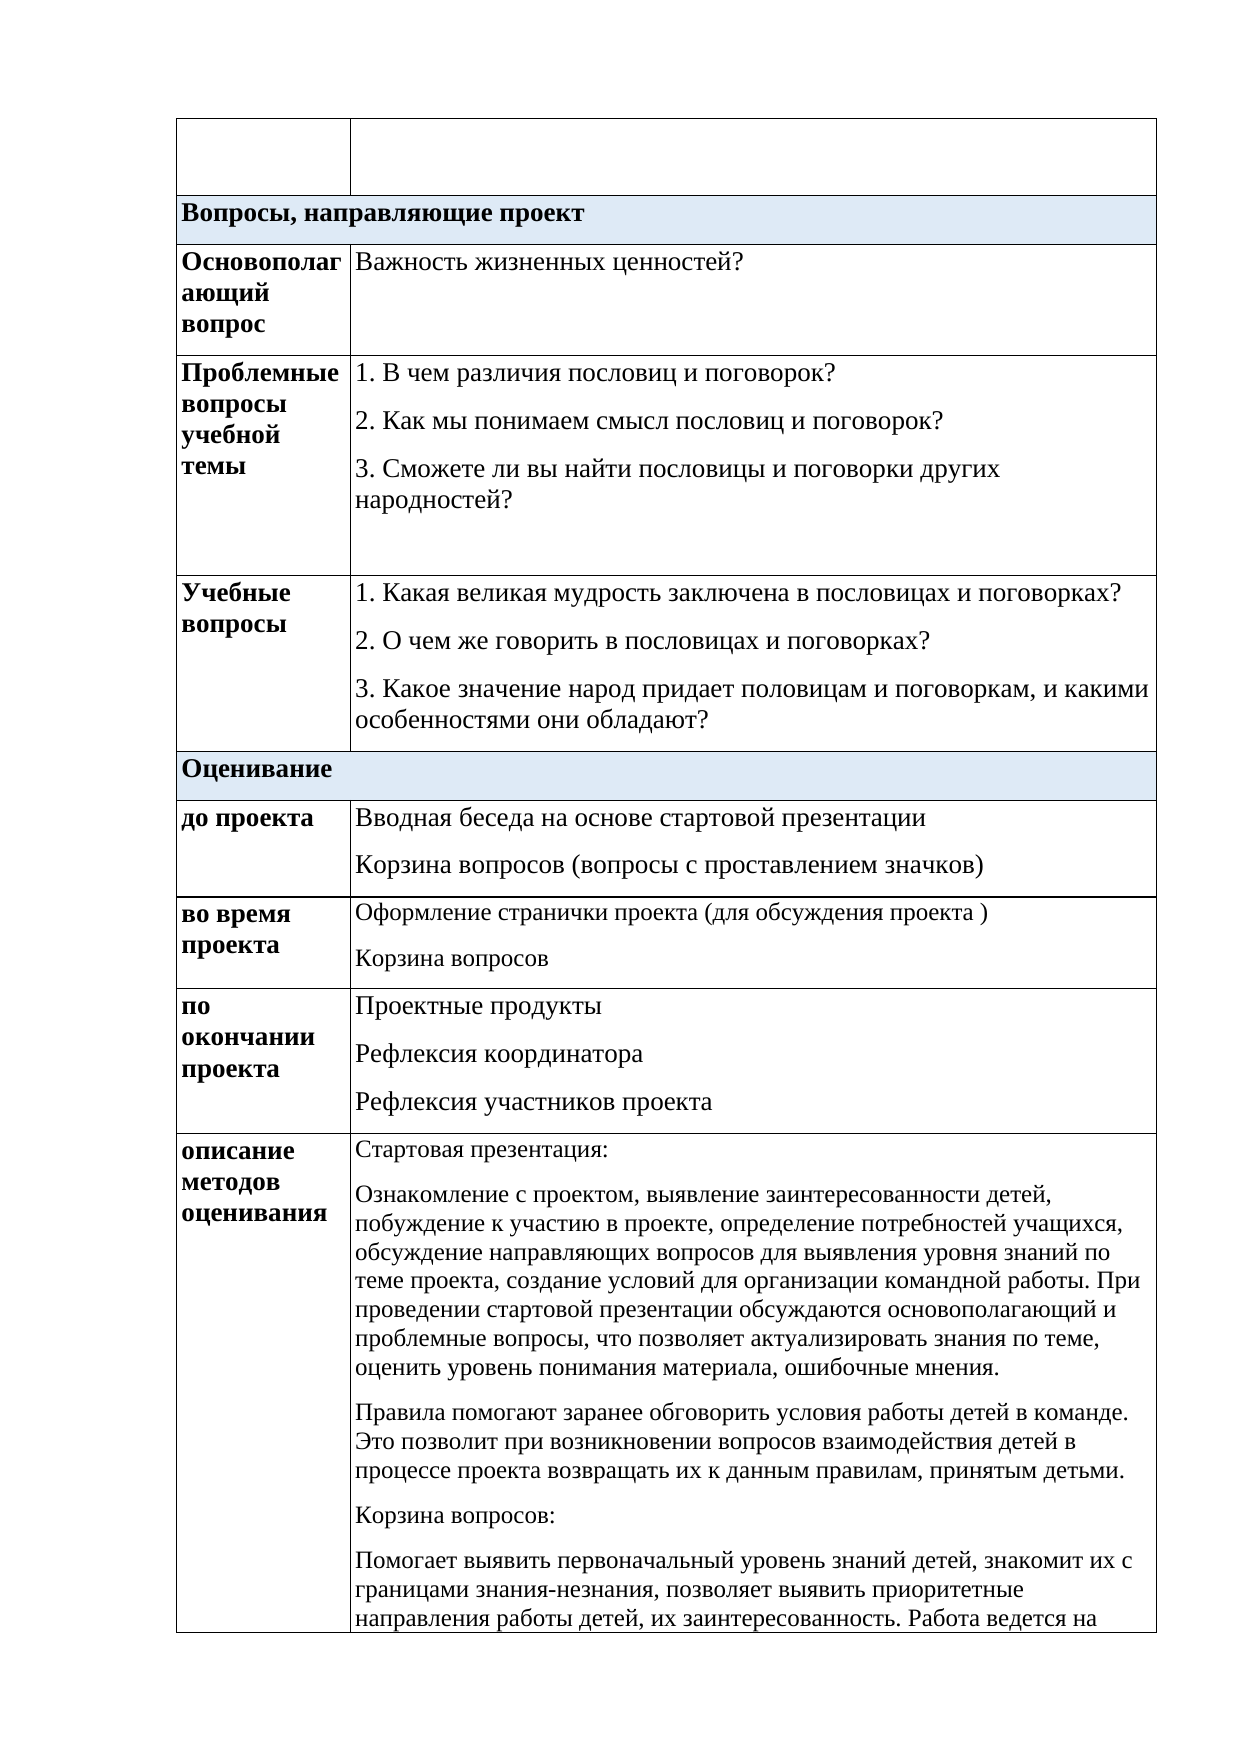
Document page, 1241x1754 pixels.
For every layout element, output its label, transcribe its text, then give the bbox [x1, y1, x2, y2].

table_cell Оформление странички проекта (для обсуждения проекта ) Корзина вопросов [351, 898, 1156, 988]
table_cell Основополагающий вопрос [177, 245, 350, 355]
table_cell Проблемные вопросы учебной темы [177, 356, 350, 575]
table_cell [351, 1134, 1156, 1632]
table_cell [177, 1134, 350, 1632]
table_cell Вопросы, направляющие проект [177, 196, 1156, 244]
table_cell 1. Какая великая мудрость заключена в пословицах и поговорках? 2. О чем же говорить в пословицах и поговорках? 3. Какое значение народ придает половицам и поговоркам, и какими особенностями они обладают? [351, 576, 1156, 751]
table_cell Учебные вопросы [177, 576, 350, 751]
table_cell Вводная беседа на основе стартовой презентации Корзина вопросов (вопросы с проставлением значков) [351, 801, 1156, 896]
table_cell Оценивание [177, 752, 1156, 800]
table_cell Проектные продукты Рефлексия координатора Рефлексия участников проекта [351, 989, 1156, 1133]
table_cell 1. В чем различия пословиц и поговорок? 2. Как мы понимаем смысл пословиц и поговорок? 3. Сможете ли вы найти пословицы и поговорки других народностей? [351, 356, 1156, 575]
table_cell во время проекта [177, 898, 350, 988]
table_cell до проекта [177, 801, 350, 896]
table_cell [351, 119, 1156, 195]
table_cell по окончании проекта [177, 989, 350, 1133]
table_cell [177, 119, 350, 195]
table_cell Важность жизненных ценностей? [351, 245, 1156, 355]
